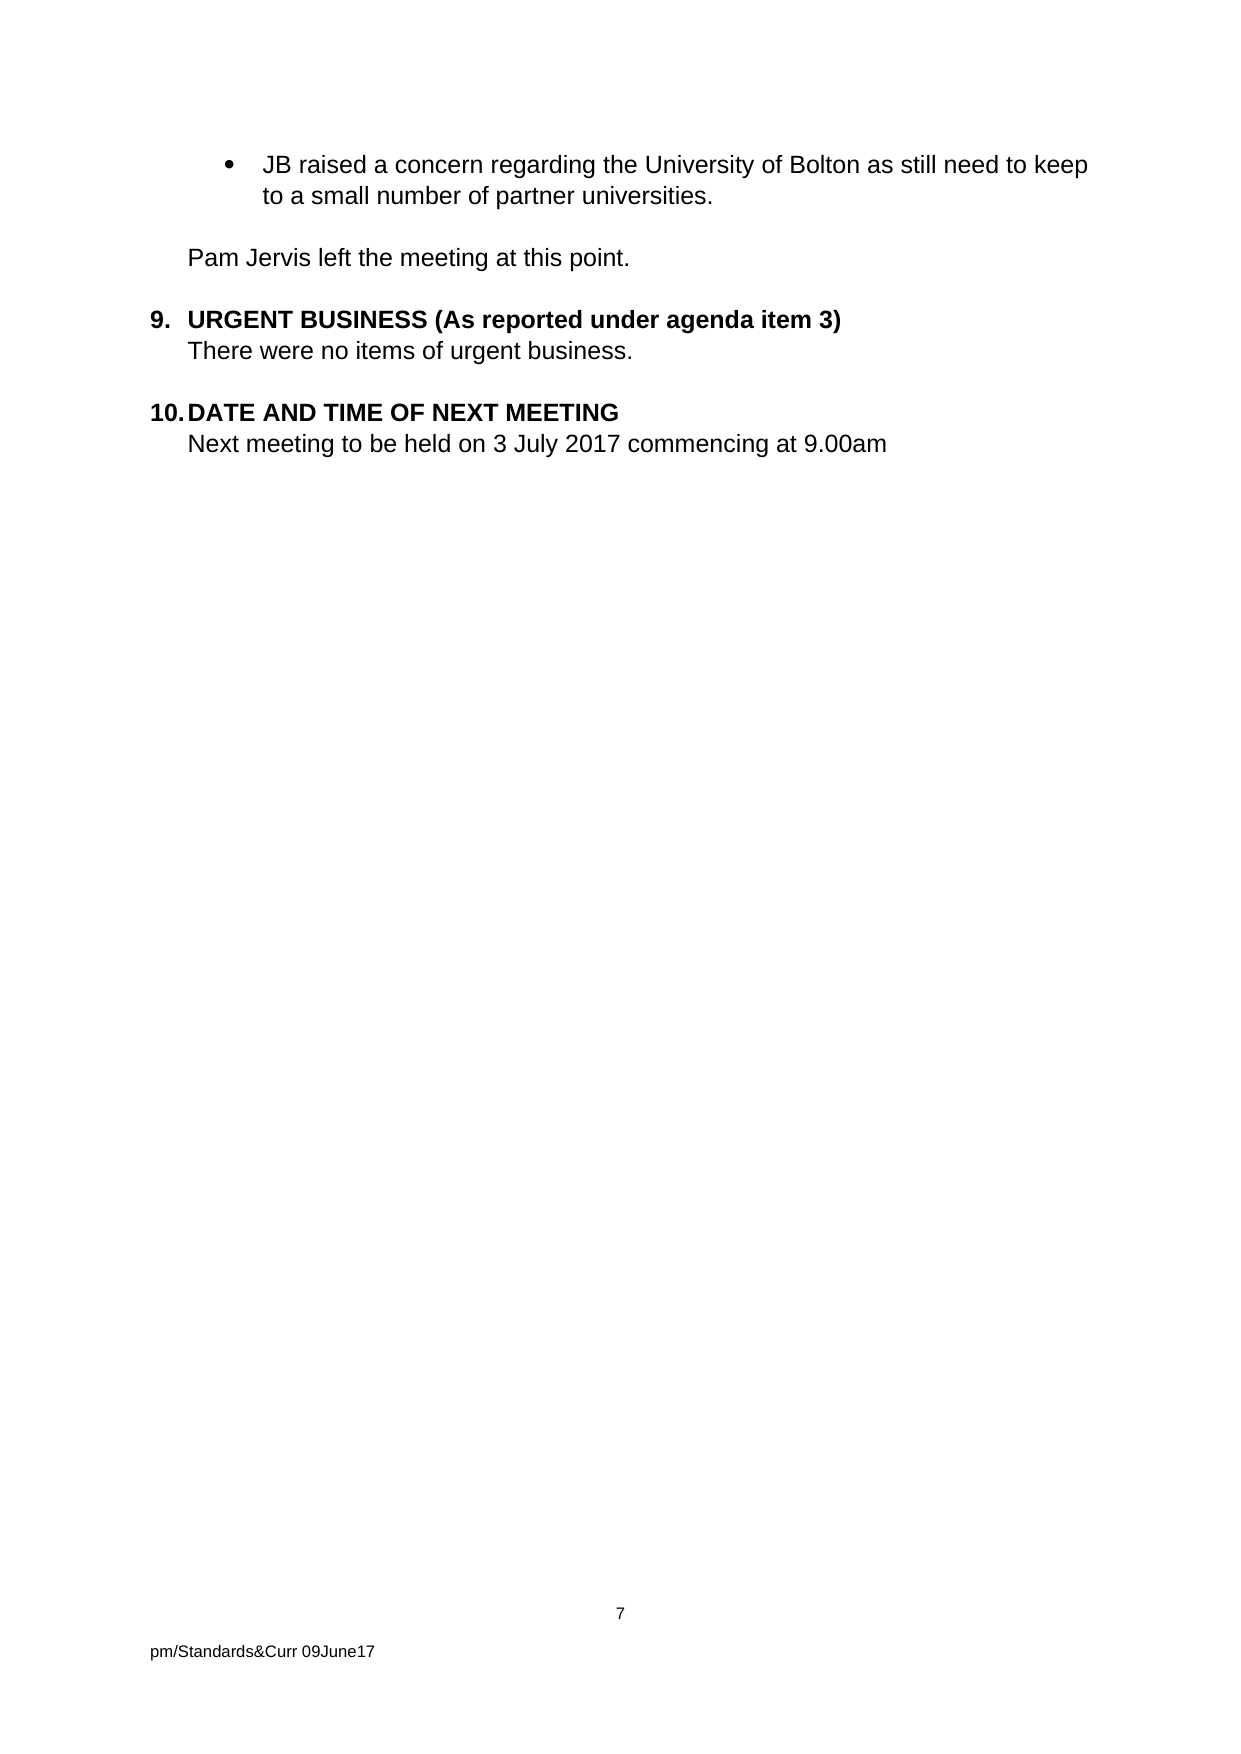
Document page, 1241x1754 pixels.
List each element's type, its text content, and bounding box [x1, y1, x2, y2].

list URGENT BUSINESS (As reported under agenda item 3) [150, 305, 1090, 334]
list There were no items of urgent business. [187, 336, 1090, 365]
list DATE AND TIME OF NEXT MEETING [150, 398, 1090, 427]
list JB raised a concern regarding the University of Bolton as still need to keep to a small number of partner universities. [225, 150, 1090, 210]
list Pam Jervis left the meeting at this point. [187, 243, 1090, 272]
list Next meeting to be held on 3 July 2017 commencing at 9.00am [150, 429, 1090, 458]
